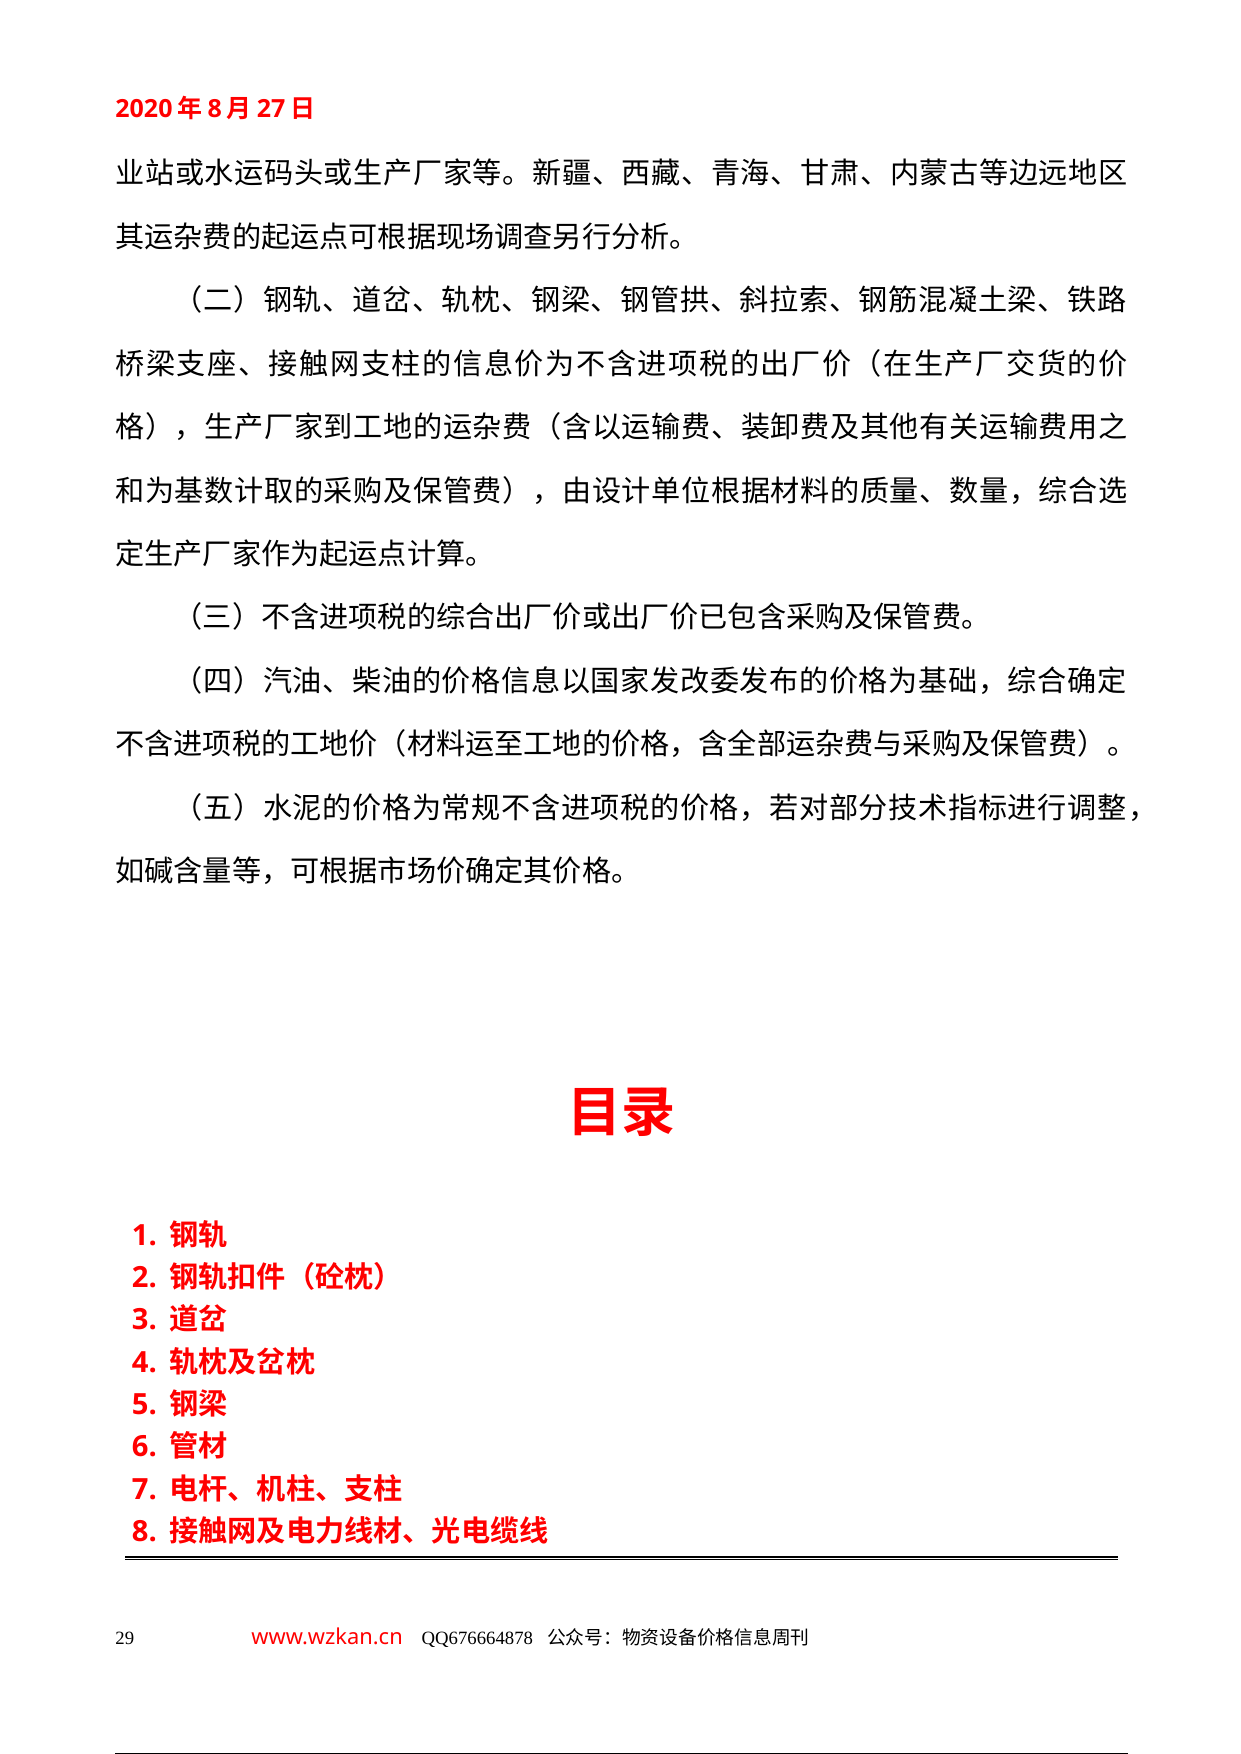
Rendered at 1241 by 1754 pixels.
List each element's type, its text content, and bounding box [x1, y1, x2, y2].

text （二）钢轨、道岔、轨枕、钢梁、钢管拱、斜拉索、钢筋混凝土梁、铁路桥梁支座、接触网支柱的信息价为不含进项税的出厂价（在生产厂交货的价格），生产厂家到工地的运杂费（含以运输费、装卸费及其他有关运输费用之和为基数计取的采购及保管费），由设计单位根据材料的质量、数量，综合选定生产厂家作为起运点计算。 [115, 277, 1128, 573]
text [115, 150, 1128, 256]
text （五）水泥的价格为常规不含进项税的价格，若对部分技术指标进行调整，如碱含量等，可根据市场价确定其价格。 [115, 784, 1128, 890]
text （三）不含进项税的综合出厂价或出厂价已包含采购及保管费。 [115, 594, 1128, 636]
text （四）汽油、柴油的价格信息以国家发改委发布的价格为基础，综合确定不含进项税的工地价（材料运至工地的价格，含全部运杂费与采购及保管费）。 [115, 657, 1128, 763]
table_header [125, 1062, 1118, 1556]
